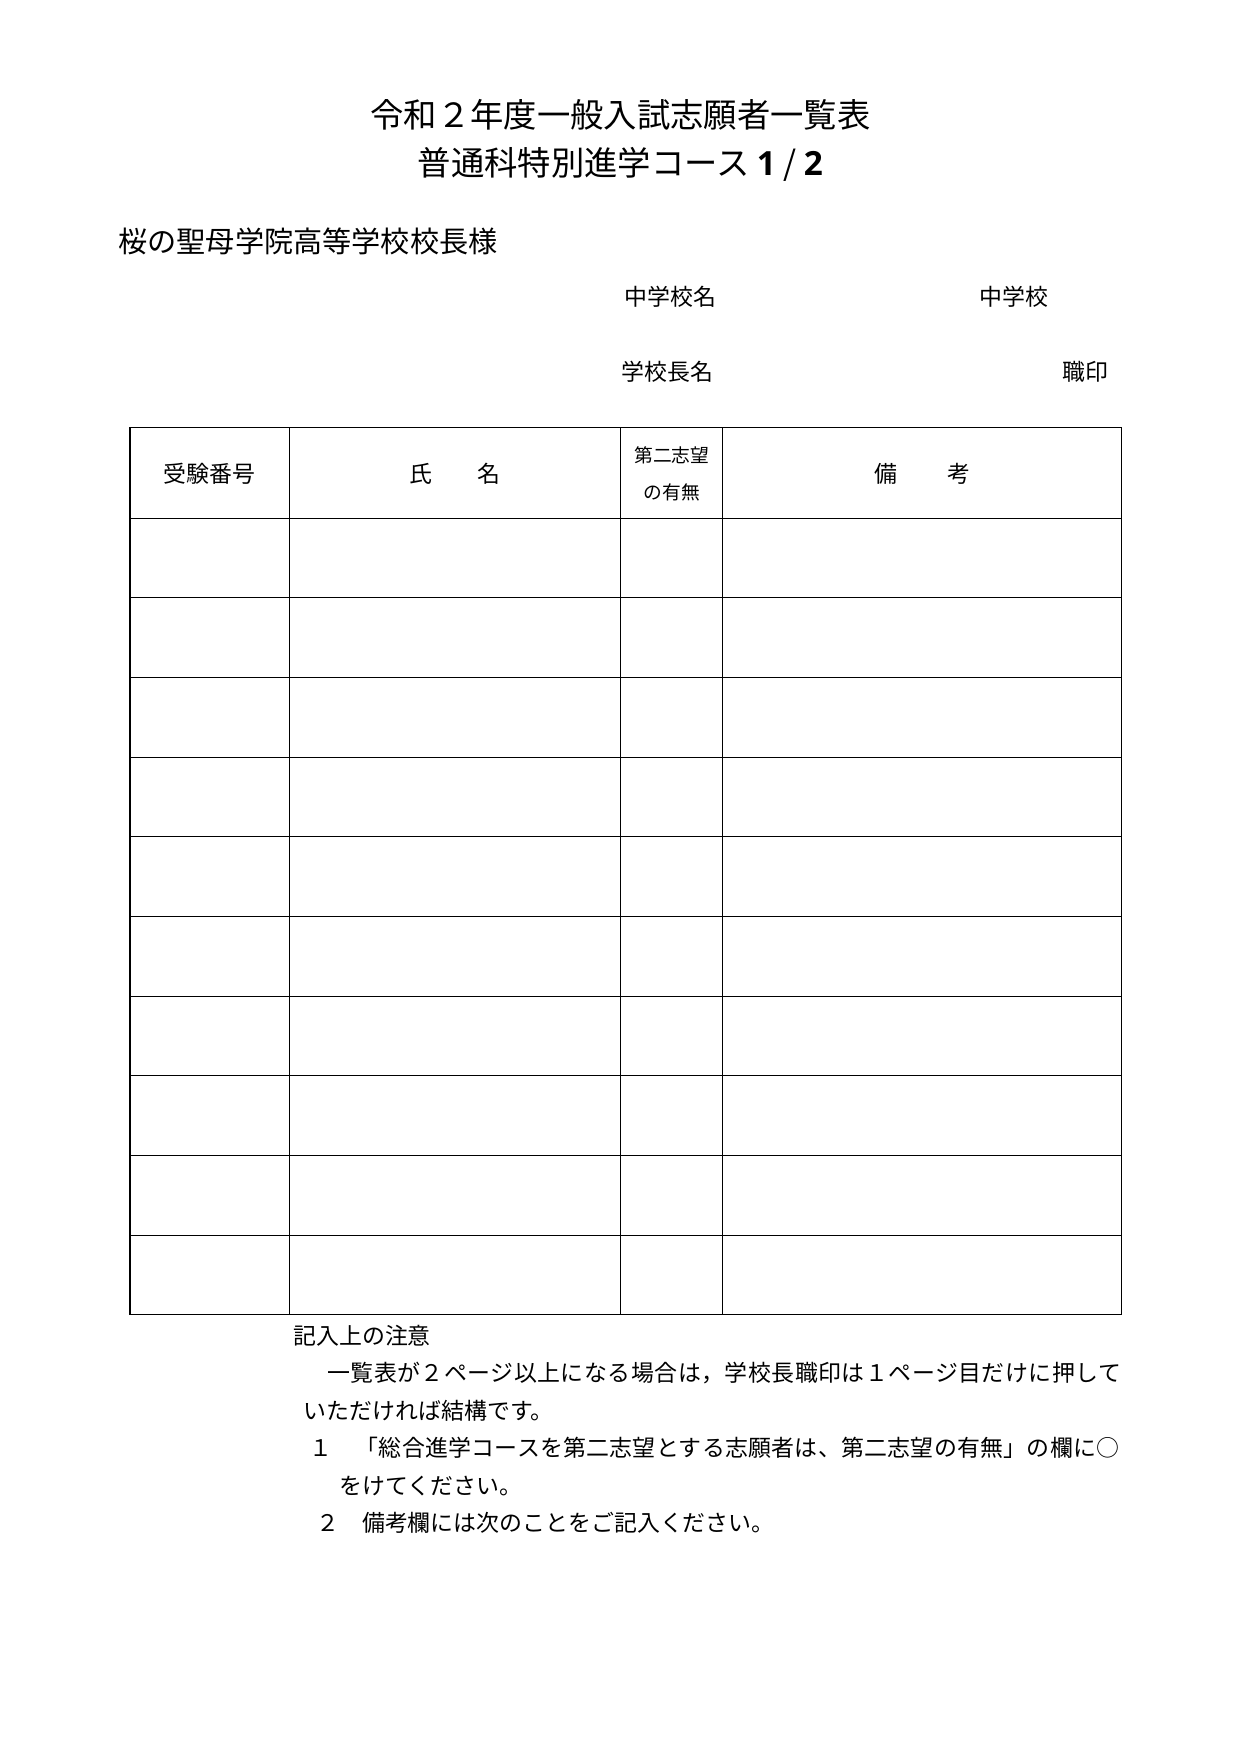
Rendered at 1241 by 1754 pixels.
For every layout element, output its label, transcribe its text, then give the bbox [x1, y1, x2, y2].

table_cell [290, 997, 620, 1075]
table_cell [621, 758, 722, 836]
table_cell [723, 1236, 1121, 1314]
text ２ 備考欄には次のことをご記入ください。 [118, 1503, 1122, 1540]
text 記入上の注意 [118, 1315, 1122, 1353]
table_cell [131, 519, 289, 597]
table_cell [723, 997, 1121, 1075]
table_cell [621, 519, 722, 597]
table_cell [290, 598, 620, 677]
table_cell [290, 678, 620, 757]
table_cell [723, 678, 1121, 757]
table_cell [723, 519, 1121, 597]
table_cell [131, 917, 289, 996]
table_cell [621, 917, 722, 996]
table_cell [131, 997, 289, 1075]
table_cell [290, 837, 620, 916]
table_cell [131, 1236, 289, 1314]
table_header 氏 名 [290, 428, 620, 517]
table_cell [621, 1236, 722, 1314]
table_cell [621, 837, 722, 916]
table_cell [723, 837, 1121, 916]
table_header 備 考 [723, 428, 1121, 517]
table_cell [621, 1076, 722, 1155]
table_cell [621, 1156, 722, 1235]
text 中学校名 中学校 [556, 277, 1122, 314]
table_cell [290, 1076, 620, 1155]
table_cell [131, 1076, 289, 1155]
text 桜の聖母学院高等学校校長様 [118, 202, 1122, 277]
table_cell [621, 997, 722, 1075]
table_cell [723, 758, 1121, 836]
table_cell [723, 1076, 1121, 1155]
table_header 第二志望の有無 [621, 428, 722, 517]
table_cell [723, 598, 1121, 677]
text 一覧表が２ページ以上になる場合は，学校長職印は１ページ目だけに押していただければ結構です。 [118, 1353, 1122, 1428]
table_cell [290, 1236, 620, 1314]
table_cell [131, 1156, 289, 1235]
table_cell [621, 678, 722, 757]
table_cell [290, 519, 620, 597]
table_cell [723, 1156, 1121, 1235]
table_cell [131, 678, 289, 757]
text 学校長名 職印 [534, 352, 1122, 389]
table_header 受験番号 [131, 428, 289, 517]
table_cell [131, 598, 289, 677]
table_cell [621, 598, 722, 677]
table_cell [290, 758, 620, 836]
table_cell [290, 917, 620, 996]
table_cell [131, 758, 289, 836]
table_cell [290, 1156, 620, 1235]
table_cell [723, 917, 1121, 996]
text １ 「総合進学コースを第二志望とする志願者は、第二志望の有無」の欄に○をけてください。 [118, 1428, 1122, 1503]
table_cell [131, 837, 289, 916]
